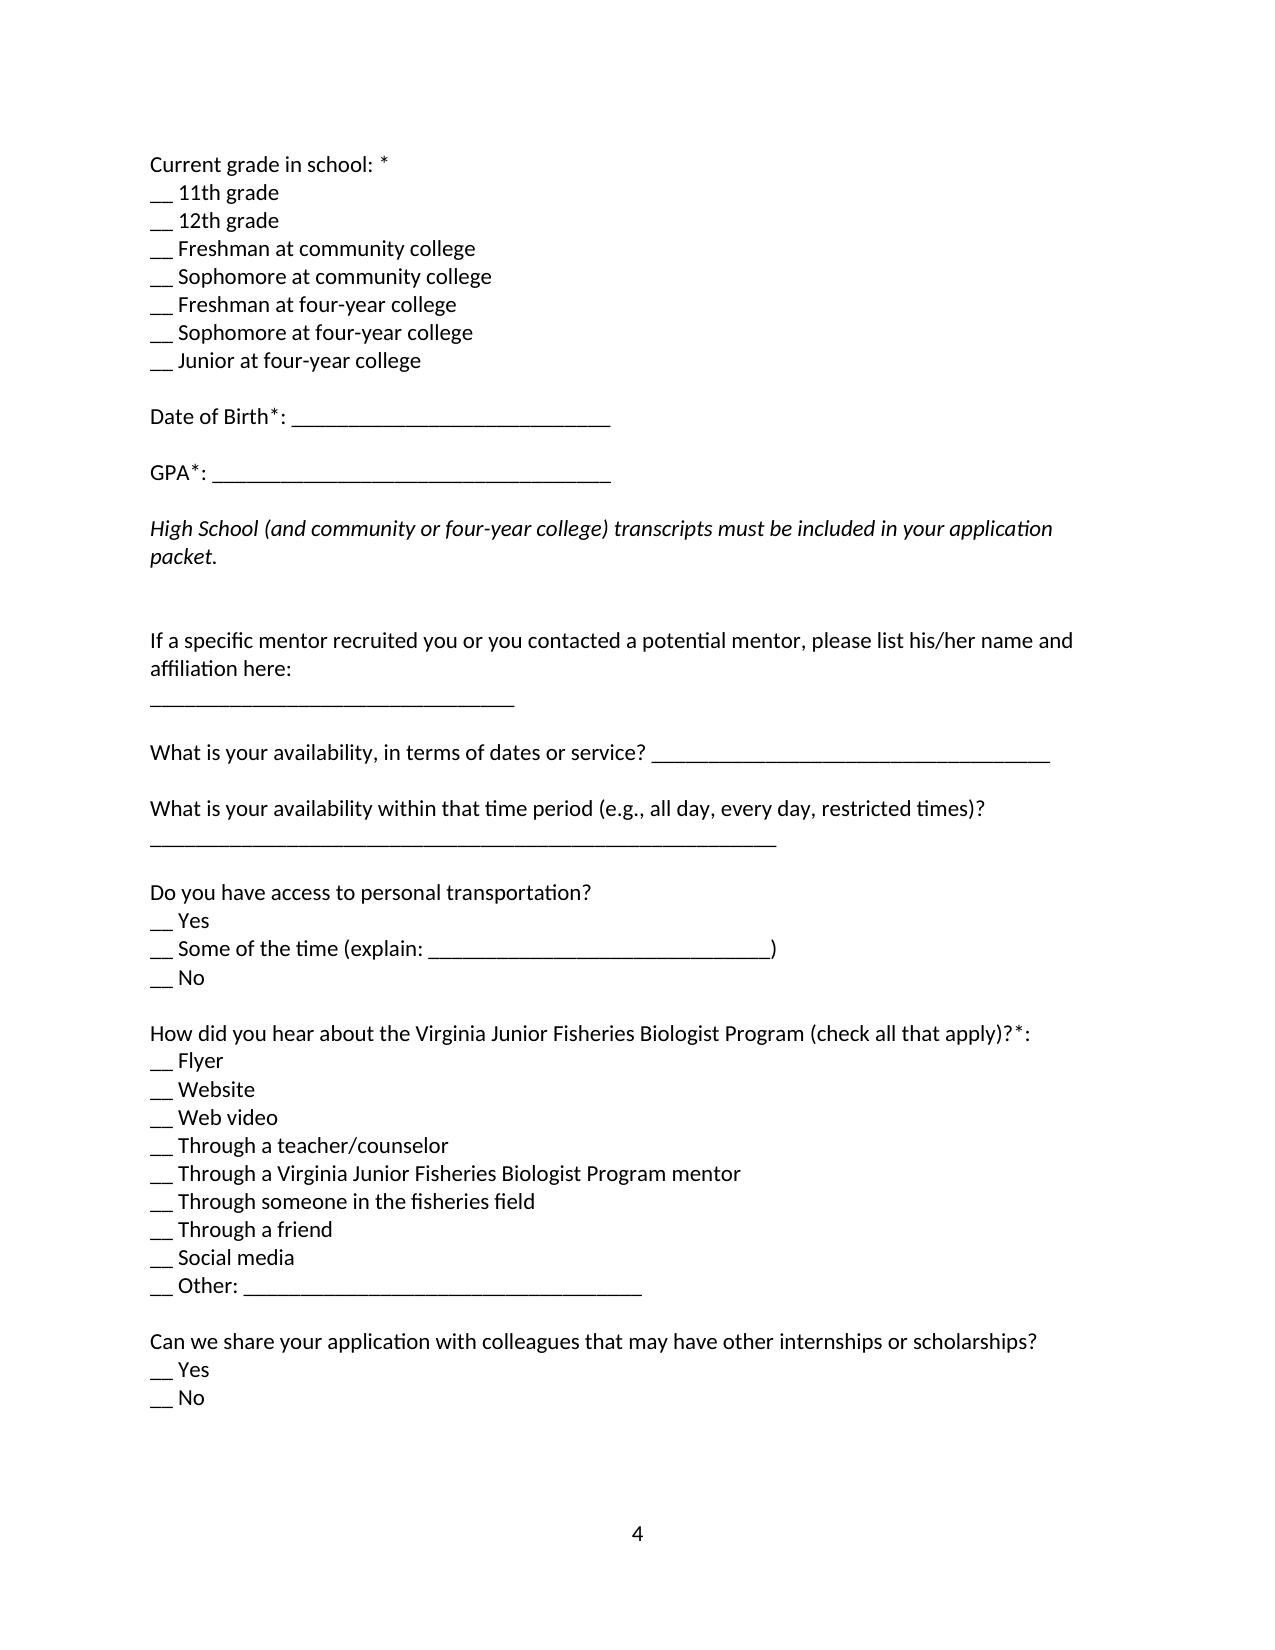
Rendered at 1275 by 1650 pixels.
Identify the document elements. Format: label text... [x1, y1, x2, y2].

text Do you have access to personal transportation? [150, 878, 1125, 907]
text __ No [150, 963, 1125, 991]
text How did you hear about the Virginia Junior Fisheries Biologist Program (check all that apply)?*: [150, 1019, 1125, 1047]
text ________________________________ [150, 682, 1125, 710]
text __ Yes [150, 907, 1125, 934]
text Current grade in school: * [150, 150, 1125, 178]
text __ Freshman at four-year college [150, 290, 1125, 318]
text What is your availability, in terms of dates or service? ___________________________________ [150, 738, 1125, 766]
text __ Through a friend [150, 1215, 1125, 1243]
text __ Through someone in the fisheries field [150, 1187, 1125, 1215]
text _______________________________________________________ [150, 822, 1125, 851]
text __ 12th grade [150, 206, 1125, 234]
text __ Social media [150, 1243, 1125, 1271]
text Date of Birth*: ____________________________ [150, 402, 1125, 430]
text Can we share your application with colleagues that may have other internships or scholarships? [150, 1327, 1125, 1355]
text __ Website [150, 1075, 1125, 1103]
text What is your availability within that time period (e.g., all day, every day, restricted times)? [150, 794, 1125, 822]
text __ Flyer [150, 1047, 1125, 1075]
text __ Some of the time (explain: ______________________________) [150, 934, 1125, 963]
text If a specific mentor recruited you or you contacted a potential mentor, please list his/her name and affiliation here: [150, 626, 1125, 682]
text __ Sophomore at four-year college [150, 318, 1125, 346]
text GPA*: ___________________________________ [150, 458, 1125, 486]
text __ Junior at four-year college [150, 346, 1125, 374]
text __ Web video [150, 1103, 1125, 1131]
text __ 11th grade [150, 178, 1125, 206]
text __ Yes [150, 1355, 1125, 1383]
text __ Other: ___________________________________ [150, 1271, 1125, 1299]
text __ Through a Virginia Junior Fisheries Biologist Program mentor [150, 1159, 1125, 1187]
text __ Sophomore at community college [150, 262, 1125, 290]
text __ Freshman at community college [150, 234, 1125, 262]
text __ No [150, 1383, 1125, 1411]
text __ Through a teacher/counselor [150, 1131, 1125, 1159]
text High School (and community or four-year college) transcripts must be included in your application packet. [150, 514, 1125, 570]
